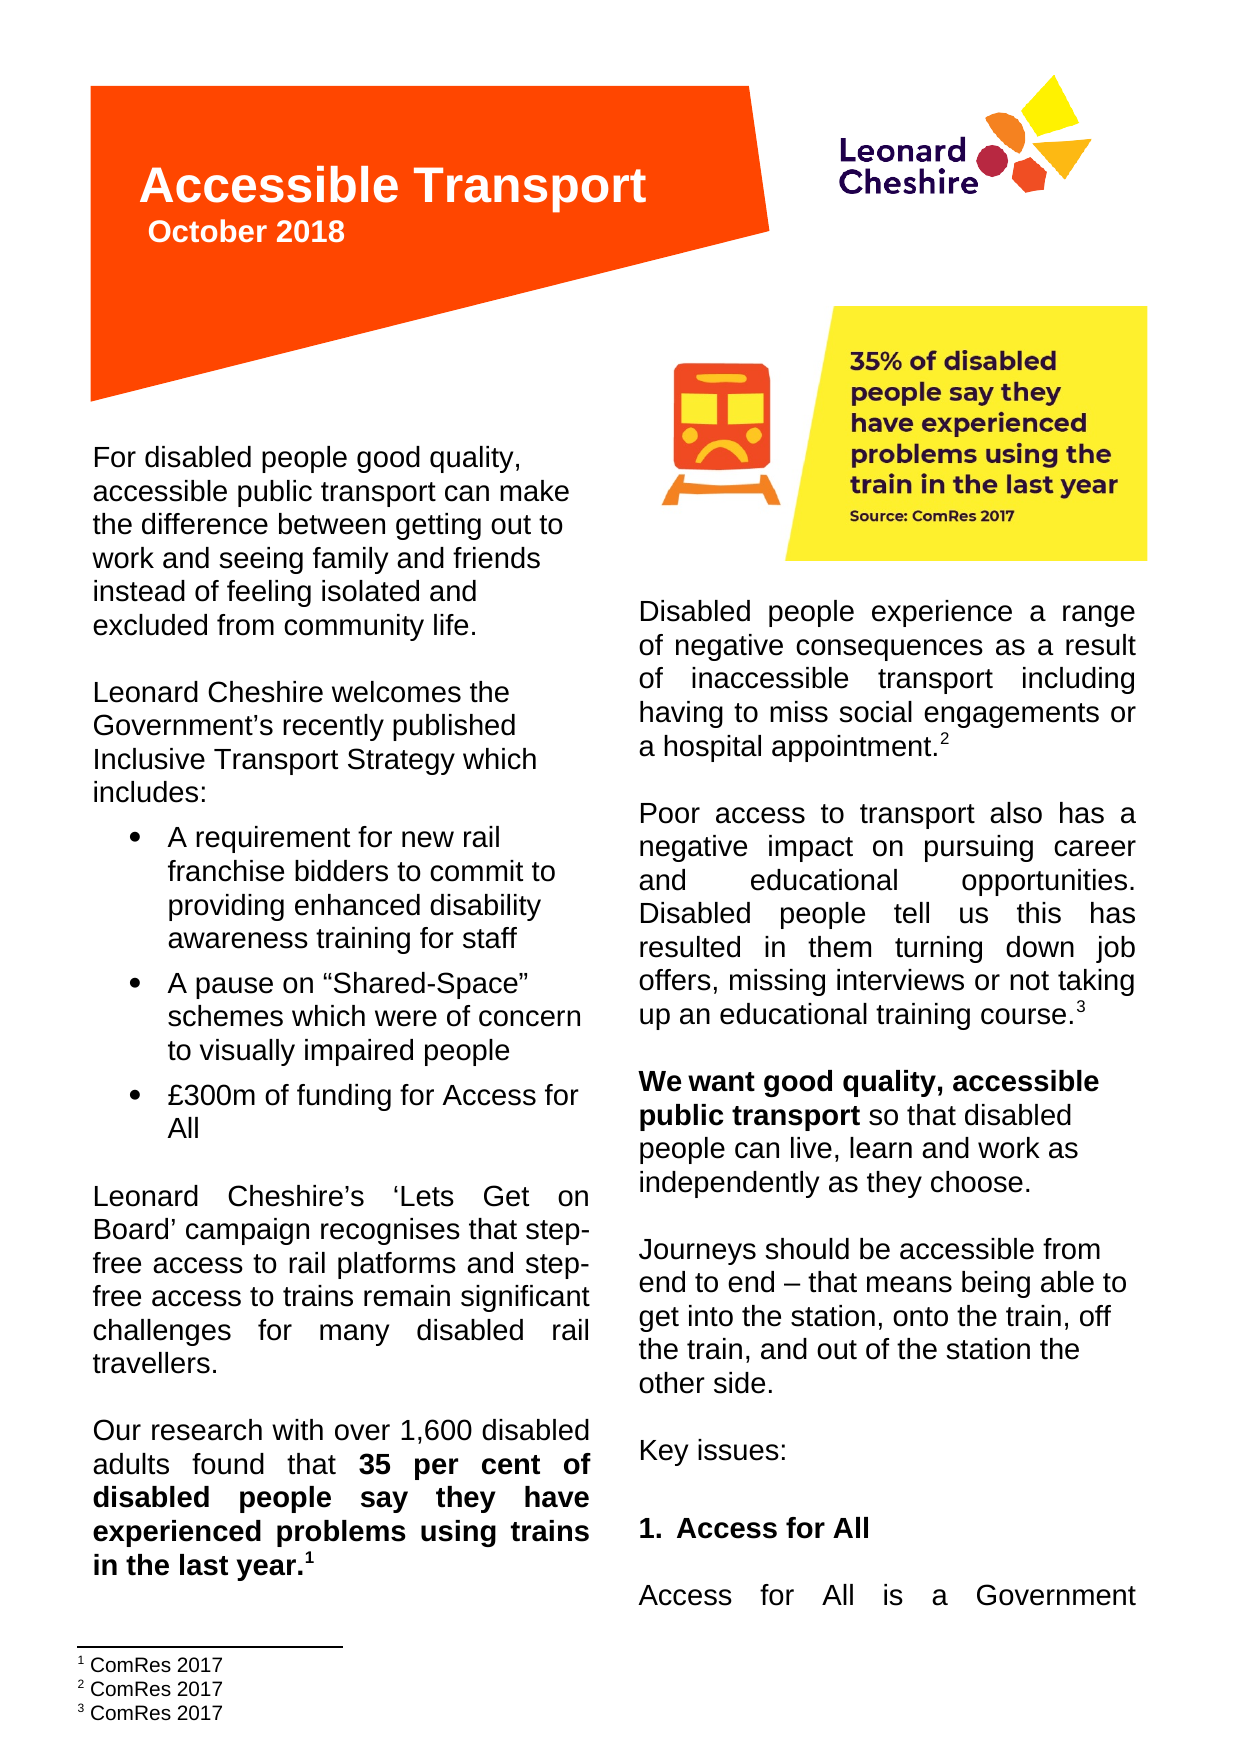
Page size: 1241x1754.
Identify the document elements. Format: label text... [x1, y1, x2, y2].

picture [839, 75, 1092, 155]
text Disabled people experience a range of negative consequences as a result of inaccessible transport including having to miss social engagements or a hospital appointment. [638, 594, 1137, 762]
text Leonard Cheshire welcomes the Government’s recently published Inclusive Transport Strategy which includes: [92, 675, 591, 809]
text Poor access to transport also has a negative impact on pursuing career and educational opportunities. Disabled people tell us this has resulted in them turning down job offers, missing interviews or not taking up an educational training course. [638, 796, 1137, 1030]
text Accessible Transport [77, 155, 1159, 213]
picture [638, 306, 1148, 561]
text Our research with over 1,600 disabled adults found that 35 per cent of disabled people say they have experienced problems using trains in the last year. [92, 1413, 591, 1581]
text Journeys should be accessible from end to end – that means being able to get into the station, onto the train, off the train, and out of the station the other side. [638, 1232, 1137, 1399]
list Access for All [638, 1511, 1132, 1545]
list A requirement for new rail franchise bidders to commit to providing enhanced disability awareness training for staff [130, 820, 586, 954]
text We want good quality, accessible public transport so that disabled people can live, learn and work as independently as they choose. [638, 1064, 1137, 1198]
text Key issues: [638, 1433, 1137, 1466]
text For disabled people good quality, accessible public transport can make the difference between getting out to work and seeing family and friends instead of feeling isolated and excluded from community life. [92, 440, 591, 641]
list A pause on “Shared-Space” schemes which were of concern to visually impaired people [130, 966, 586, 1067]
text Leonard Cheshire’s ‘Lets Get on Board’ campaign recognises that step-free access to rail platforms and step-free access to trains remain significant challenges for many disabled rail travellers. [92, 1178, 591, 1380]
list £300m of funding for Access for All [130, 1078, 586, 1145]
